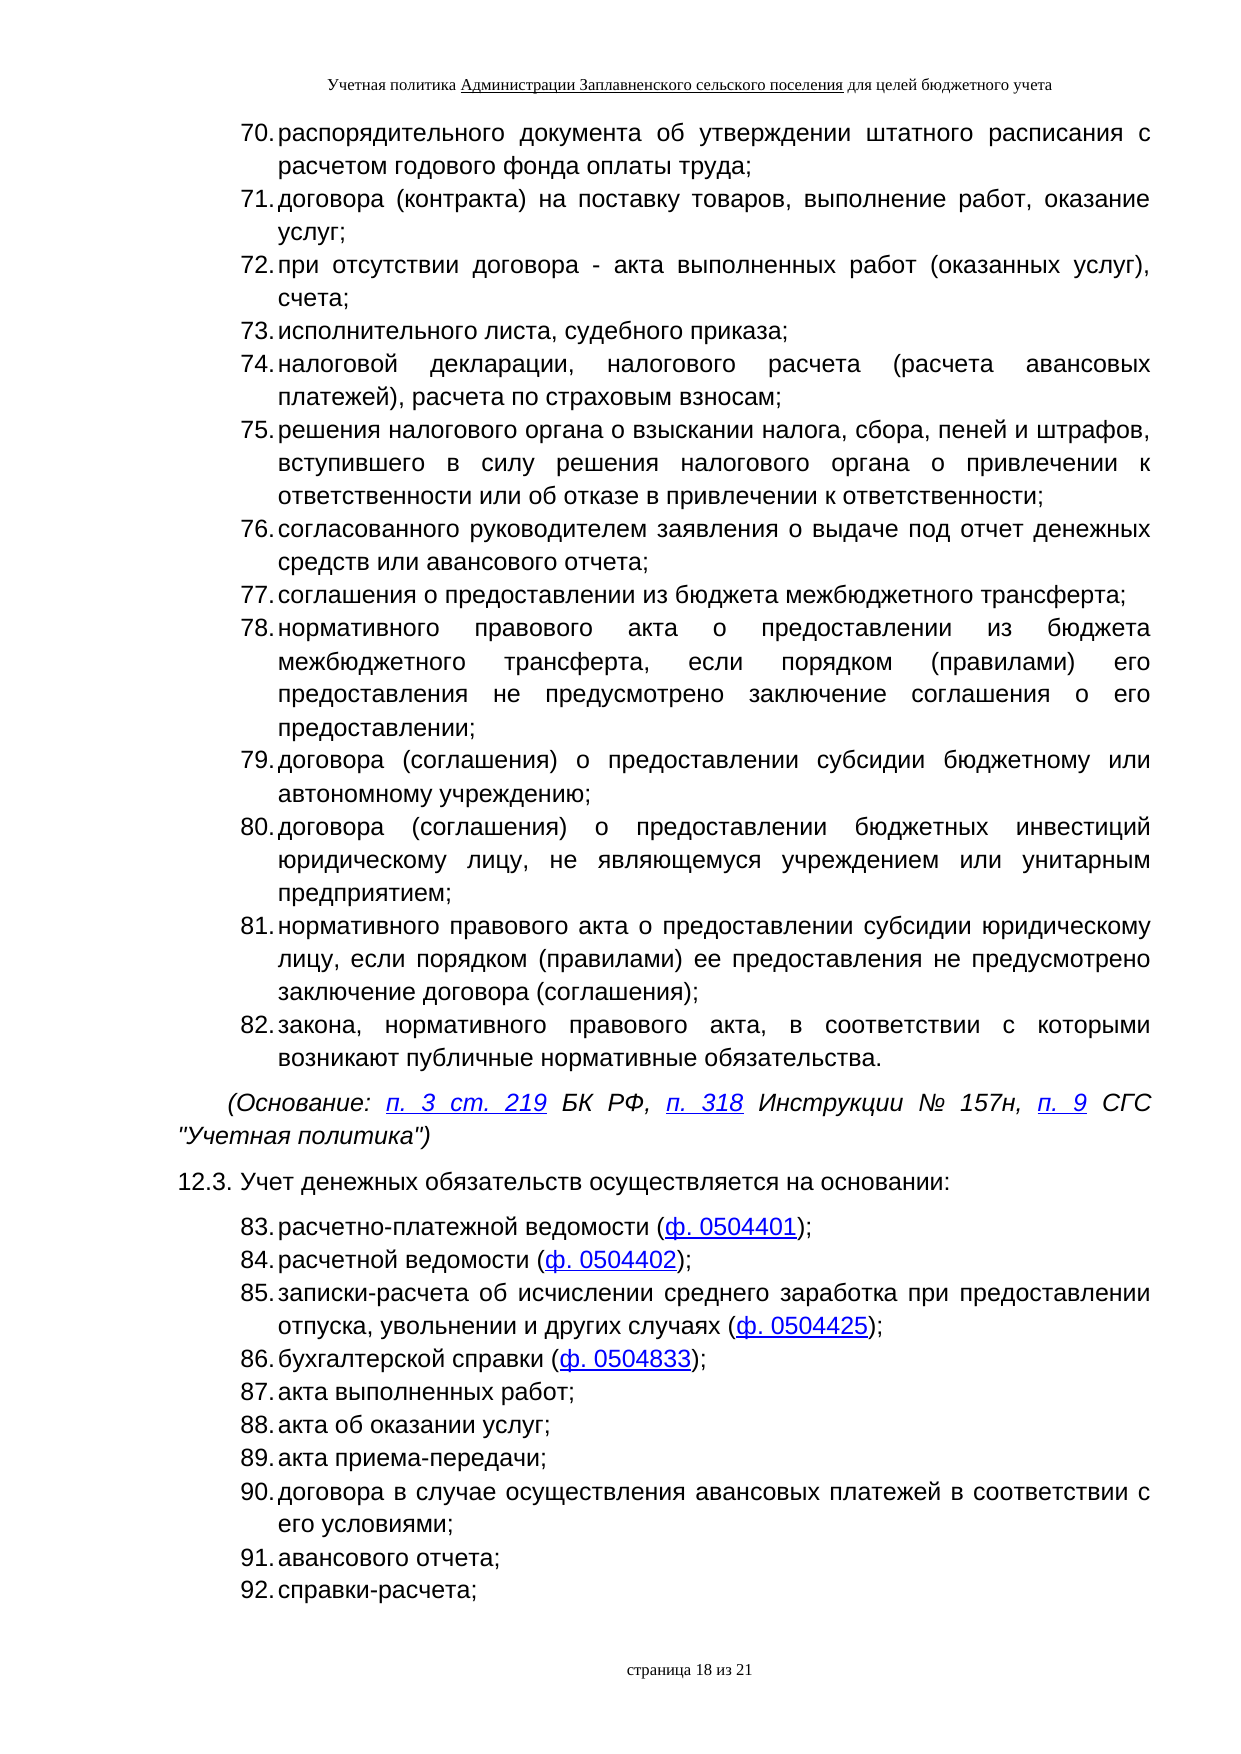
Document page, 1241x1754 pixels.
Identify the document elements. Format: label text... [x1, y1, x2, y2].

list договора в случае осуществления авансовых платежей в соответствии с его условиями; [240, 1476, 1152, 1538]
list согласованного руководителем заявления о выдаче под отчет денежных средств или авансового отчета; [240, 514, 1152, 576]
list акта об оказании услуг; [240, 1410, 1152, 1439]
list нормативного правового акта о предоставлении субсидии юридическому лицу, если порядком (правилами) ее предоставления не предусмотрено заключение договора (соглашения); [240, 911, 1152, 1005]
list расчетной ведомости (ф. 0504402); [240, 1245, 1152, 1274]
list справки-расчета; [240, 1576, 1152, 1604]
text (Основание: п. 3 ст. 219 БК РФ, п. 318 Инструкции № 157н, п. 9 СГС "Учетная политика") [177, 1088, 1152, 1150]
list договора (соглашения) о предоставлении бюджетных инвестиций юридическому лицу, не являющемуся учреждением или унитарным предприятием; [240, 812, 1152, 906]
list расчетно-платежной ведомости (ф. 0504401); [240, 1212, 1152, 1241]
list закона, нормативного правового акта, в соответствии с которыми возникают публичные нормативные обязательства. [240, 1010, 1152, 1071]
list решения налогового органа о взыскании налога, сбора, пеней и штрафов, вступившего в силу решения налогового органа о привлечении к ответственности или об отказе в привлечении к ответственности; [240, 415, 1152, 510]
list исполнительного листа, судебного приказа; [240, 316, 1152, 345]
list распорядительного документа об утверждении штатного расписания с расчетом годового фонда оплаты труда; [240, 118, 1152, 180]
list при отсутствии договора - акта выполненных работ (оказанных услуг), счета; [240, 250, 1152, 312]
list договора (контракта) на поставку товаров, выполнение работ, оказание услуг; [240, 184, 1152, 246]
list налоговой декларации, налогового расчета (расчета авансовых платежей), расчета по страховым взносам; [240, 349, 1152, 411]
list акта приема-передачи; [240, 1443, 1152, 1472]
list соглашения о предоставлении из бюджета межбюджетного трансферта; [240, 580, 1152, 609]
list авансового отчета; [240, 1542, 1152, 1571]
list бухгалтерской справки (ф. 0504833); [240, 1344, 1152, 1373]
list нормативного правового акта о предоставлении из бюджета межбюджетного трансферта, если порядком (правилами) его предоставления не предусмотрено заключение соглашения о его предоставлении; [240, 613, 1152, 741]
list акта выполненных работ; [240, 1377, 1152, 1406]
list записки-расчета об исчислении среднего заработка при предоставлении отпуска, увольнении и других случаях (ф. 0504425); [240, 1278, 1152, 1340]
list договора (соглашения) о предоставлении субсидии бюджетному или автономному учреждению; [240, 746, 1152, 807]
subtitle Учет денежных обязательств осуществляется на основании: [177, 1167, 1152, 1196]
